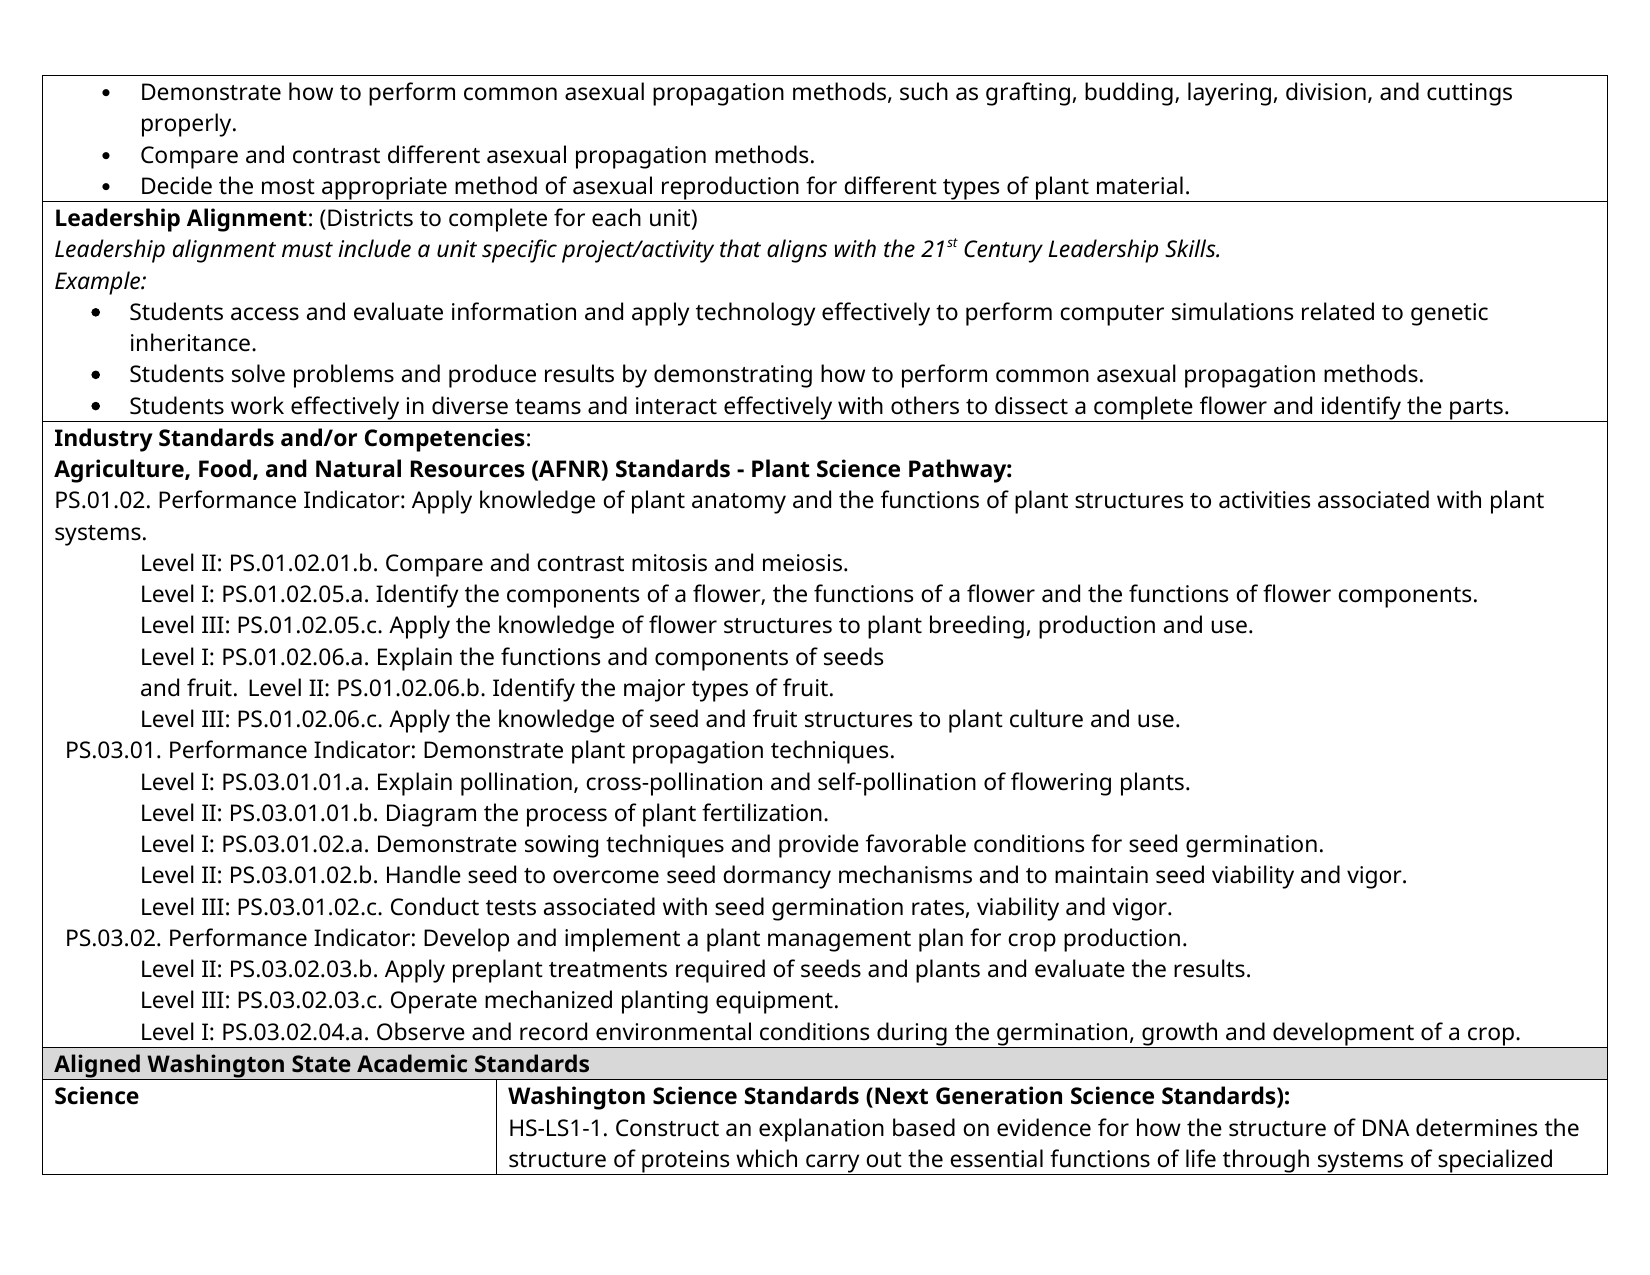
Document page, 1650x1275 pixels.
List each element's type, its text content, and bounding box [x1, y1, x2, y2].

table_cell Leadership Alignment: (Districts to complete for each unit) Leadership alignment must include a unit specific project/activity that aligns with the 21st Century Leadership Skills. Example: Students access and evaluate information and apply technology effectively to perform computer simulations related to genetic inheritance. Students solve problems and produce results by demonstrating how to perform common asexual propagation methods. Students work effectively in diverse teams and interact effectively with others to dissect a complete flower and identify the parts. [43, 202, 1607, 421]
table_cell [497, 1080, 1607, 1174]
table_cell Industry Standards and/or Competencies: Agriculture, Food, and Natural Resources (AFNR) Standards - Plant Science Pathway: PS.01.02. Performance Indicator: Apply knowledge of plant anatomy and the functions of plant structures to activities associated with plant systems. Level II: PS.01.02.01.b. Compare and contrast mitosis and meiosis. Level I: PS.01.02.05.a. Identify the components of a flower, the functions of a flower and the functions of flower components. Level III: PS.01.02.05.c. Apply the knowledge of flower structures to plant breeding, production and use. Level I: PS.01.02.06.a. Explain the functions and components of seeds and fruit. Level II: PS.01.02.06.b. Identify the major types of fruit. Level III: PS.01.02.06.c. Apply the knowledge of seed and fruit structures to plant culture and use. PS.03.01. Performance Indicator: Demonstrate plant propagation techniques. Level I: PS.03.01.01.a. Explain pollination, cross-pollination and self-pollination of flowering plants. Level II: PS.03.01.01.b. Diagram the process of plant fertilization. Level I: PS.03.01.02.a. Demonstrate sowing techniques and provide favorable conditions for seed germination. Level II: PS.03.01.02.b. Handle seed to overcome seed dormancy mechanisms and to maintain seed viability and vigor. Level III: PS.03.01.02.c. Conduct tests associated with seed germination rates, viability and vigor. PS.03.02. Performance Indicator: Develop and implement a plant management plan for crop production. Level II: PS.03.02.03.b. Apply preplant treatments required of seeds and plants and evaluate the results. Level III: PS.03.02.03.c. Operate mechanized planting equipment. Level I: PS.03.02.04.a. Observe and record environmental conditions during the germination, growth and development of a crop. [43, 422, 1607, 1047]
table_cell Aligned Washington State Academic Standards [43, 1048, 1607, 1079]
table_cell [43, 76, 1607, 201]
table_cell Science [43, 1080, 496, 1174]
